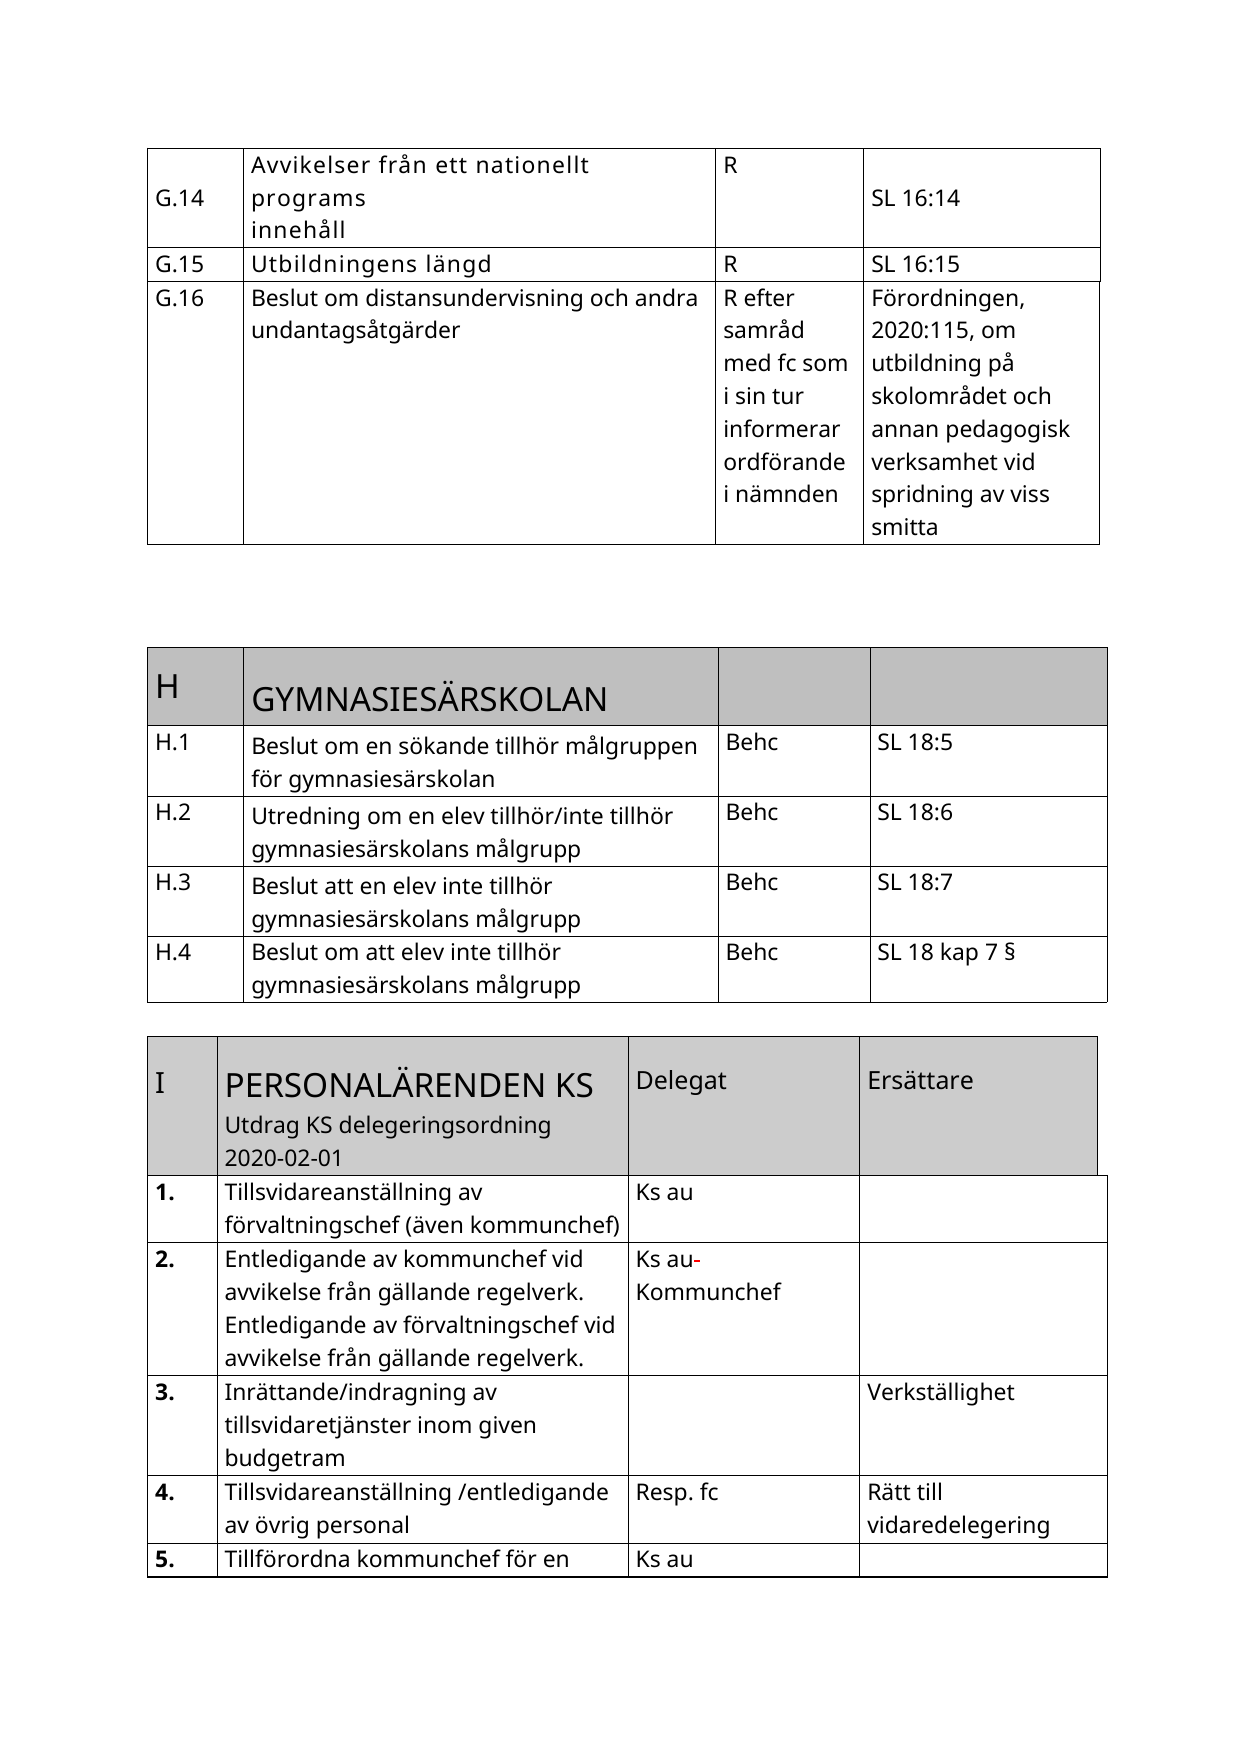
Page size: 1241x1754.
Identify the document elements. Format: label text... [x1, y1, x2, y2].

table_cell Behc [719, 867, 870, 936]
table_cell Resp. fc [629, 1476, 859, 1542]
table_header H [148, 648, 243, 725]
table_header GYMNASIESÄRSKOLAN [244, 648, 718, 725]
table_cell Ks au [629, 1176, 859, 1242]
table_cell 4. [148, 1476, 217, 1542]
table_cell H.1 [148, 726, 243, 796]
table_header I [148, 1037, 217, 1175]
table_cell SL 18:7 [871, 867, 1107, 936]
table_cell SL 16:14 [864, 149, 1100, 247]
table_header PERSONALÄRENDEN KS Utdrag KS delegeringsordning 2020-02-01 [218, 1037, 628, 1175]
table_cell [860, 1176, 1107, 1242]
table_cell R [716, 149, 863, 247]
table_cell Tillsvidareanställning /entledigande av övrig personal [218, 1476, 628, 1542]
table_cell R [716, 248, 863, 281]
table_cell 1. [148, 1176, 217, 1242]
table_header [871, 648, 1107, 725]
table_cell Beslut om distansundervisning och andra undantagsåtgärder [244, 282, 715, 544]
table_cell H.4 [148, 937, 243, 1002]
table_cell R efter samråd med fc som i sin tur informerar ordförande i nämnden [716, 282, 863, 544]
table_cell Beslut att en elev inte tillhör gymnasiesärskolans målgrupp [244, 867, 718, 936]
table_cell H.3 [148, 867, 243, 936]
table_cell Inrättande/indragning av tillsvidaretjänster inom given budgetram [218, 1376, 628, 1475]
table_cell Behc [719, 937, 870, 1002]
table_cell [218, 1544, 628, 1576]
table_cell Tillsvidareanställning av förvaltningschef (även kommunchef) [218, 1176, 628, 1242]
table_cell 2. [148, 1243, 217, 1375]
table_cell G.16 [148, 282, 243, 544]
table_cell Behc [719, 797, 870, 866]
table_cell [629, 1376, 859, 1475]
table_cell Ks au Kommunchef [629, 1243, 859, 1375]
table_header [719, 648, 870, 725]
table_cell Ks au Kommunchefen [629, 1544, 859, 1576]
table_header Delegat [629, 1037, 859, 1175]
table_cell SL 16:15 [864, 248, 1100, 281]
table_cell SL 18:6 [871, 797, 1107, 866]
table_cell 3. [148, 1376, 217, 1475]
table_cell Entledigande av kommunchef vid avvikelse från gällande regelverk. Entledigande av förvaltningschef vid avvikelse från gällande regelverk. [218, 1243, 628, 1375]
table_cell [860, 1243, 1107, 1375]
table_cell SL 18 kap 7 § [871, 937, 1107, 1002]
table_cell [860, 1544, 1107, 1576]
table_cell H.2 [148, 797, 243, 866]
table_cell Rätt till vidaredelegering [860, 1476, 1107, 1542]
table_header Ersättare [860, 1037, 1097, 1175]
table_cell Avvikelser från ett nationellt programs innehåll [244, 149, 715, 247]
table_cell Utbildningens längd [244, 248, 715, 281]
table_cell Utredning om en elev tillhör/inte tillhör gymnasiesärskolans målgrupp [244, 797, 718, 866]
table_cell SL 18:5 [871, 726, 1107, 796]
table_cell Förordningen, 2020:115, om utbildning på skolområdet och annan pedagogisk verksamhet vid spridning av viss smitta [864, 282, 1099, 544]
table_cell Behc [719, 726, 870, 796]
table_cell Verkställighet [860, 1376, 1107, 1475]
table_cell G.15 [148, 248, 243, 281]
table_cell Beslut om att elev inte tillhör gymnasiesärskolans målgrupp [244, 937, 718, 1002]
table_cell Beslut om en sökande tillhör målgruppen för gymnasiesärskolan [244, 726, 718, 796]
table_cell 5. [148, 1544, 217, 1576]
table_cell G.14 [148, 149, 243, 247]
